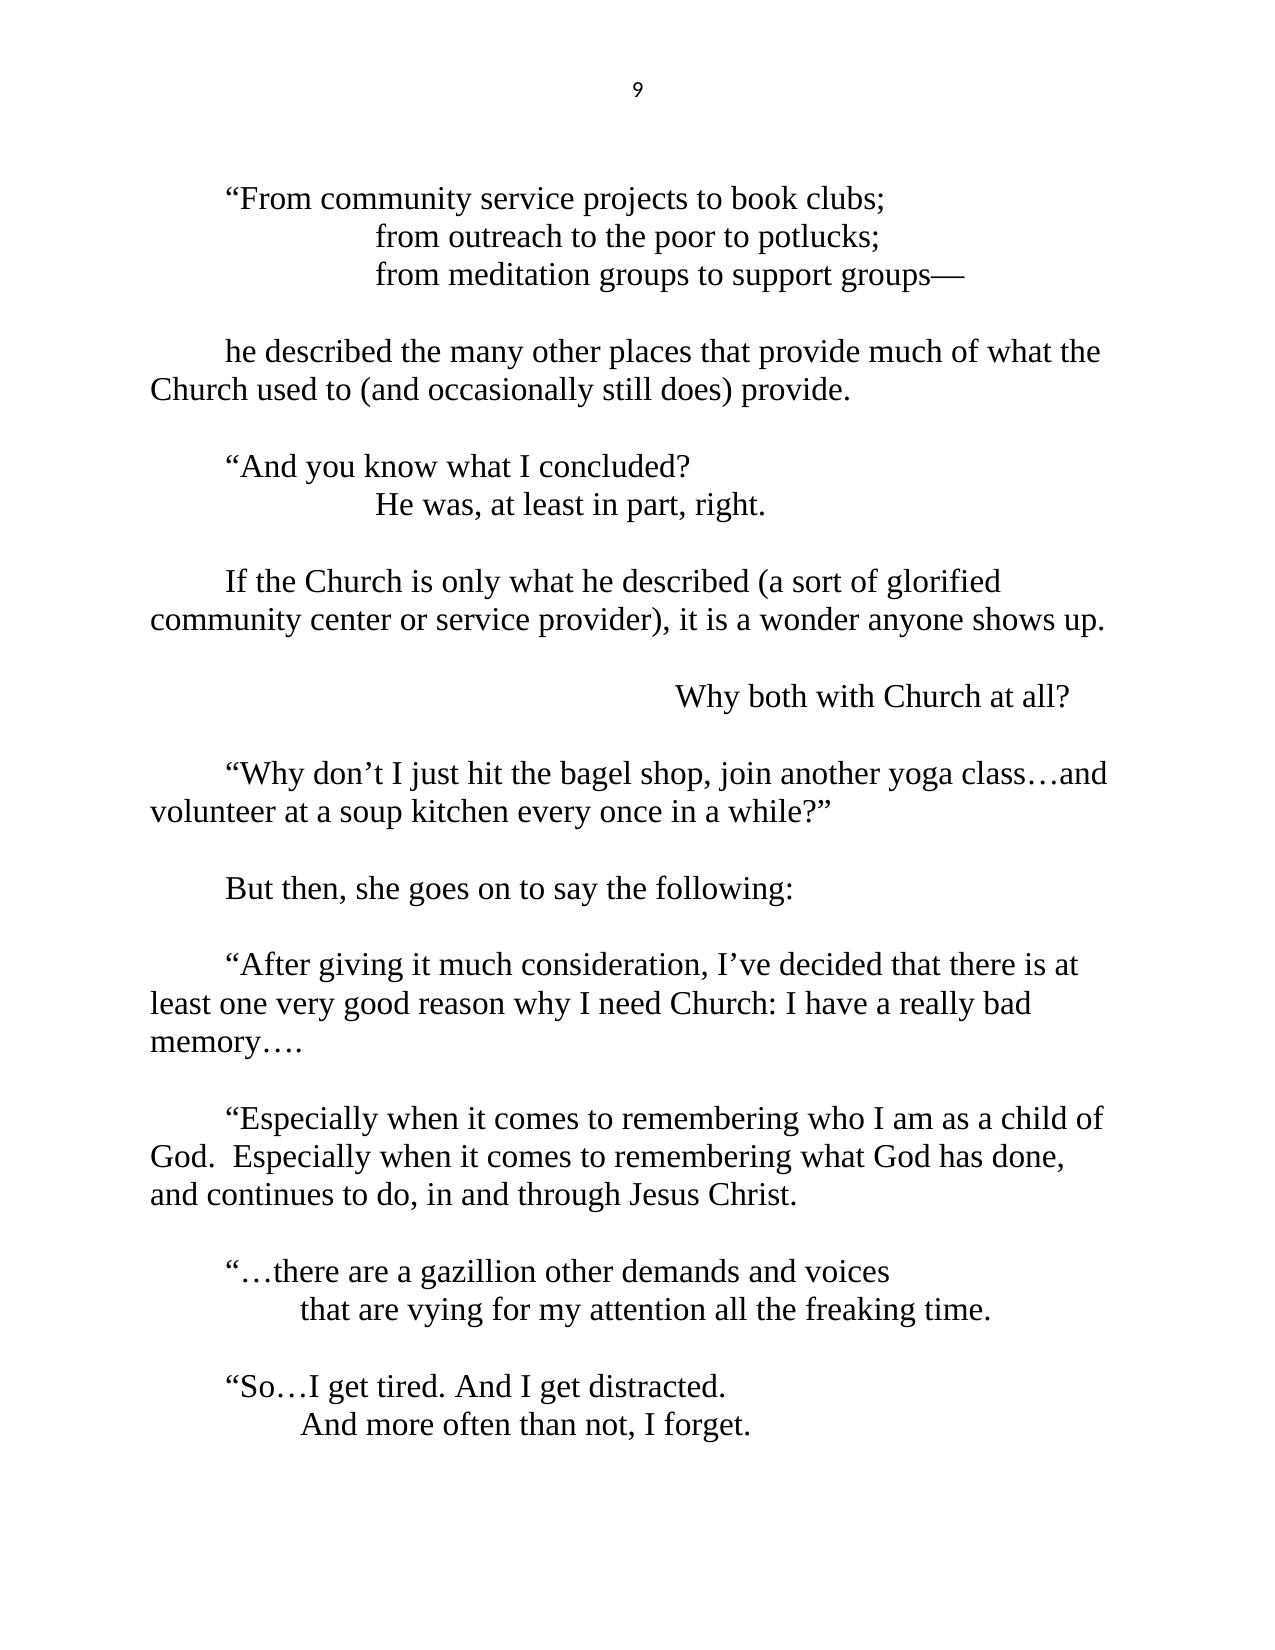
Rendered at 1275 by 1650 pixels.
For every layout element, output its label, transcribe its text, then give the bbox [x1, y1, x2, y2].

text “And you know what I concluded? [150, 446, 1125, 485]
text from meditation groups to support groups— [300, 255, 1125, 293]
text “…there are a gazillion other demands and voices [150, 1251, 1125, 1290]
text he described the many other places that provide much of what the Church used to (and occasionally still does) provide. [150, 331, 1125, 408]
text He was, at least in part, right. [300, 485, 1125, 523]
text that are vying for my attention all the freaking time. [225, 1290, 1125, 1328]
text and continues to do, in and through Jesus Christ. [150, 1175, 1125, 1213]
text If the Church is only what he described (a sort of glorified community center or service provider), it is a wonder anyone shows up. [150, 561, 1125, 638]
text “So…I get tired. And I get distracted. [150, 1366, 1125, 1405]
text Why both with Church at all? [600, 676, 1125, 715]
text But then, she goes on to say the following: [150, 868, 1125, 906]
text “Especially when it comes to remembering who I am as a child of God. Especially when it comes to remembering what God has done, [150, 1098, 1125, 1175]
text And more often than not, I forget. [225, 1405, 1125, 1443]
text “Why don’t I just hit the bagel shop, join another yoga class…and volunteer at a soup kitchen every once in a while?” [150, 753, 1125, 830]
text from outreach to the poor to potlucks; [300, 216, 1125, 255]
text “From community service projects to book clubs; [150, 178, 1125, 216]
text “After giving it much consideration, I’ve decided that there is at least one very good reason why I need Church: I have a really bad memory…. [150, 945, 1125, 1060]
